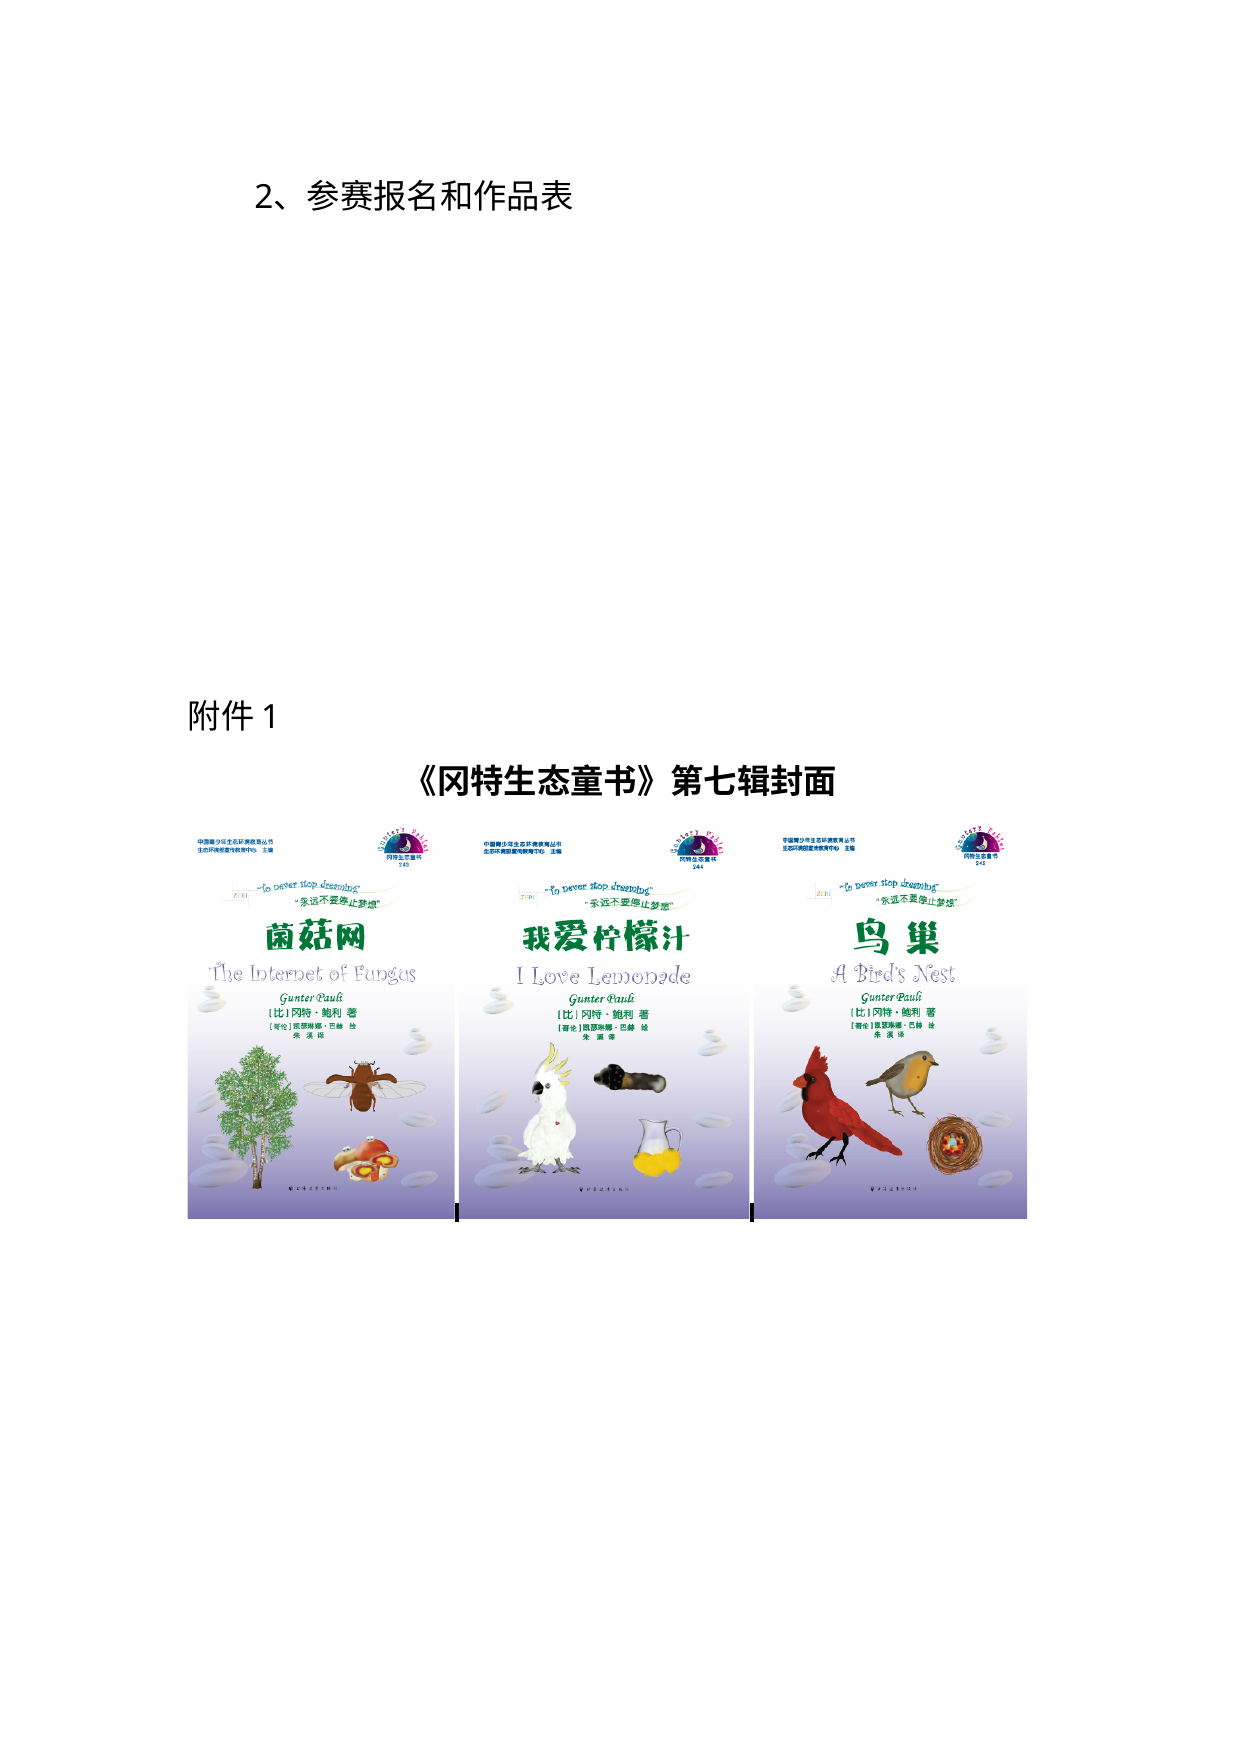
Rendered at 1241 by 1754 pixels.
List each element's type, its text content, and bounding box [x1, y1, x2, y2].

text 附件1 [187, 682, 1053, 747]
picture [753, 812, 1028, 1219]
text 2、参赛报名和作品表 [187, 162, 1053, 227]
picture [458, 815, 750, 1219]
text 《冈特生态童书》第七辑封面 [187, 747, 1053, 812]
picture [187, 815, 455, 1219]
